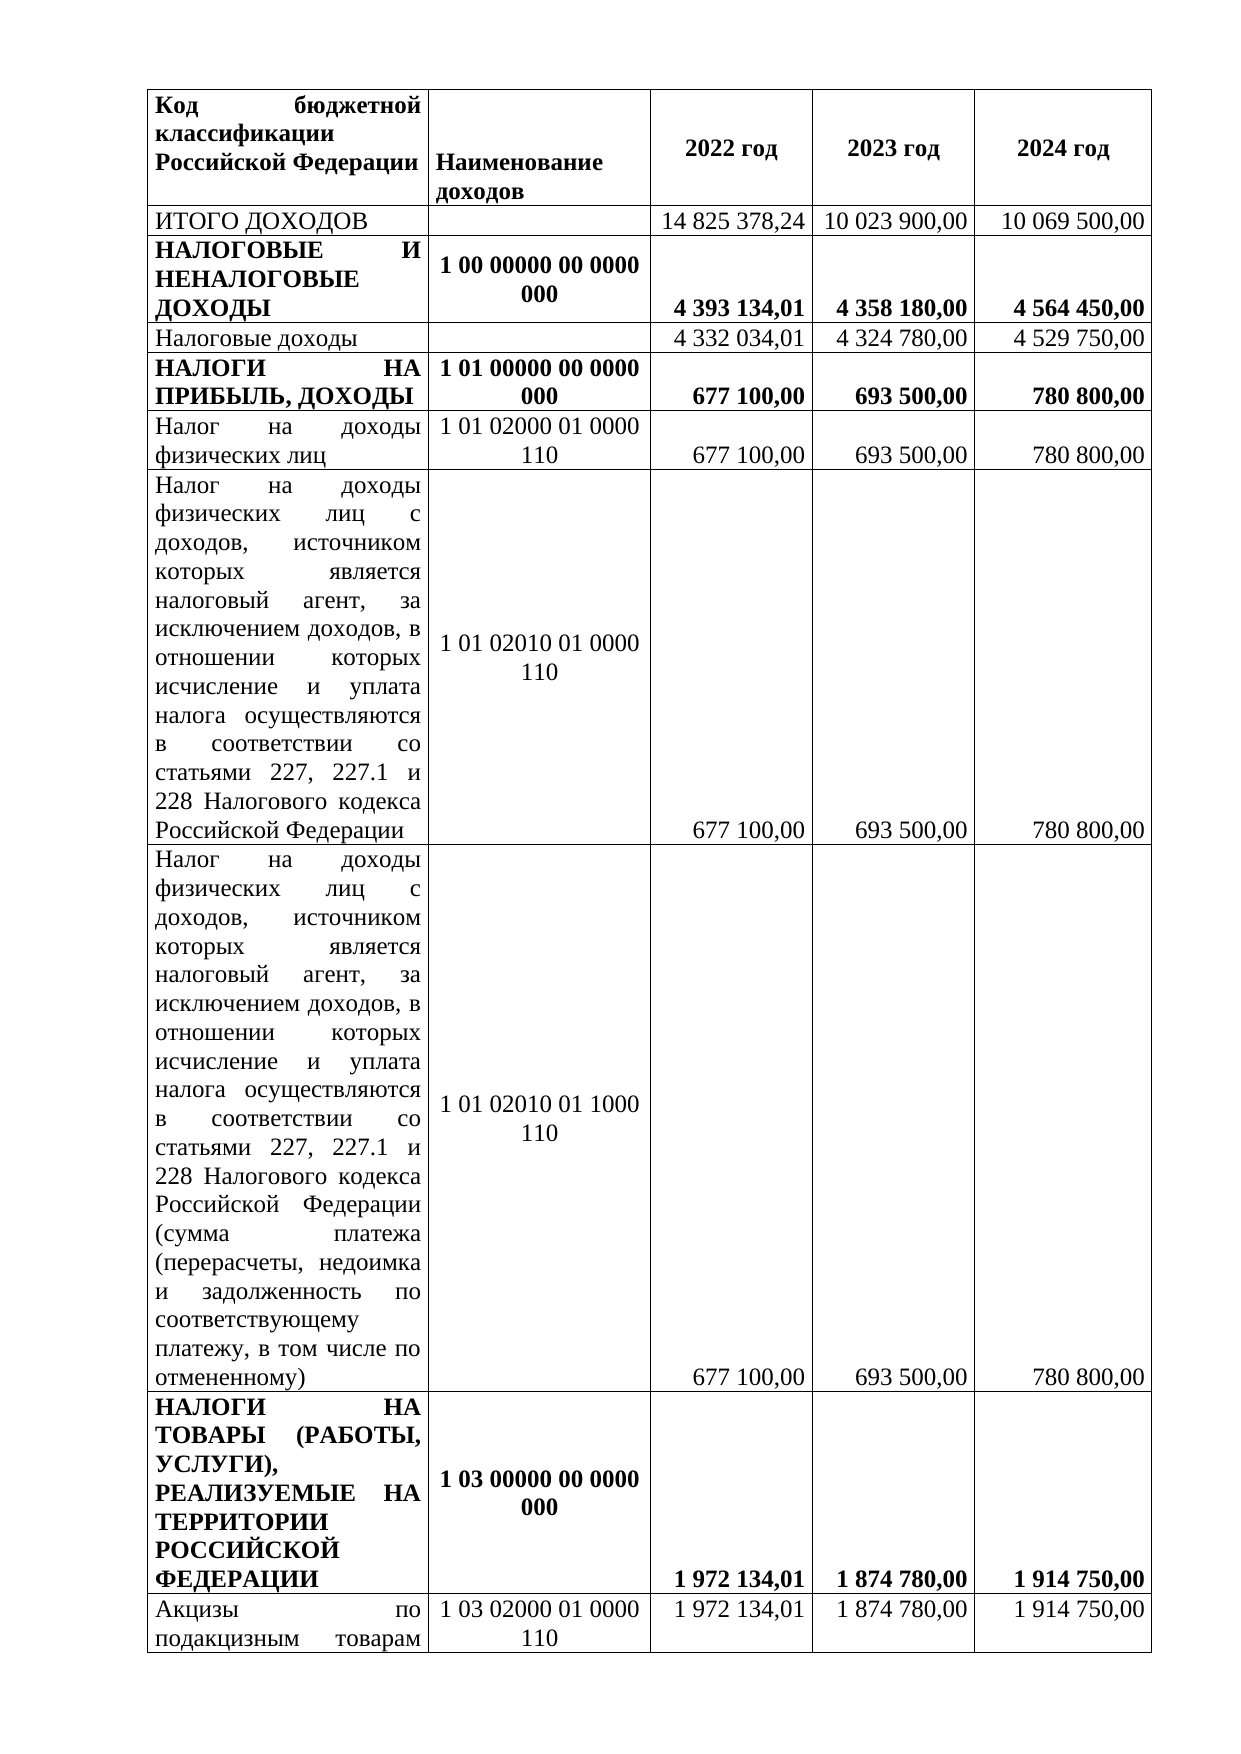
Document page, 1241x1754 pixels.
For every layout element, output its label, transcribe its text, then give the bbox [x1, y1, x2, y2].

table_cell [429, 1594, 650, 1652]
table_cell 1 972 134,01 [651, 1594, 812, 1652]
table_cell [429, 206, 650, 234]
table_cell Налог на доходы физических лиц [148, 411, 428, 469]
table_cell 677 100,00 [651, 353, 812, 410]
table_cell 2023 год [813, 90, 974, 205]
table_cell 1 914 750,00 [975, 1594, 1151, 1652]
table_cell Налог на доходы физических лиц с доходов, источником которых является налоговый агент, за исключением доходов, в отношении которых исчисление и уплата налога осуществляются в соответствии со статьями 227, 227.1 и 228 Налогового кодекса Российской Федерации (сумма платежа (перерасчеты, недоимка и задолженность по соответствующему платежу, в том числе по отмененному) [148, 845, 428, 1391]
table_cell 4 529 750,00 [975, 323, 1151, 352]
table_cell 2024 год [975, 90, 1151, 205]
table_cell Наименование доходов [429, 90, 650, 205]
table_cell 1 00 00000 00 0000 000 [429, 236, 650, 322]
table_cell 4 358 180,00 [813, 236, 974, 322]
table_cell 677 100,00 [651, 845, 812, 1391]
table_cell 780 800,00 [975, 411, 1151, 469]
table_cell 1 01 00000 00 0000 000 [429, 353, 650, 410]
table_cell 1 874 780,00 [813, 1594, 974, 1652]
table_cell Код бюджетной классификации Российской Федерации [148, 90, 428, 205]
table_cell Налоговые доходы [148, 323, 428, 352]
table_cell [148, 1594, 428, 1652]
table_cell 1 03 00000 00 0000 000 [429, 1392, 650, 1593]
table_cell 1 01 02010 01 0000 110 [429, 470, 650, 843]
table_cell 693 500,00 [813, 411, 974, 469]
table_cell 1 972 134,01 [651, 1392, 812, 1593]
table_cell 1 914 750,00 [975, 1392, 1151, 1593]
table_cell [429, 323, 650, 352]
table_cell 1 01 02010 01 1000 110 [429, 845, 650, 1391]
table_cell 693 500,00 [813, 353, 974, 410]
table_cell 4 393 134,01 [651, 236, 812, 322]
table_cell НАЛОГИ НА ТОВАРЫ (РАБОТЫ, УСЛУГИ), РЕАЛИЗУЕМЫЕ НА ТЕРРИТОРИИ РОССИЙСКОЙ ФЕДЕРАЦИИ [148, 1392, 428, 1593]
table_cell 677 100,00 [651, 411, 812, 469]
table_cell ИТОГО ДОХОДОВ [148, 206, 428, 234]
table_cell 677 100,00 [651, 470, 812, 843]
table_cell 1 874 780,00 [813, 1392, 974, 1593]
table_cell 780 800,00 [975, 353, 1151, 410]
table_cell Налог на доходы физических лиц с доходов, источником которых является налоговый агент, за исключением доходов, в отношении которых исчисление и уплата налога осуществляются в соответствии со статьями 227, 227.1 и 228 Налогового кодекса Российской Федерации [148, 470, 428, 843]
table_cell 780 800,00 [975, 845, 1151, 1391]
table_cell 693 500,00 [813, 845, 974, 1391]
table_cell 780 800,00 [975, 470, 1151, 843]
table_cell 14 825 378,24 [651, 206, 812, 234]
table_cell 693 500,00 [813, 470, 974, 843]
table_cell 10 023 900,00 [813, 206, 974, 234]
table_cell 1 01 02000 01 0000 110 [429, 411, 650, 469]
table_cell 10 069 500,00 [975, 206, 1151, 234]
table_cell НАЛОГОВЫЕ И НЕНАЛОГОВЫЕ ДОХОДЫ [148, 236, 428, 322]
table_cell 4 324 780,00 [813, 323, 974, 352]
table_cell 4 332 034,01 [651, 323, 812, 352]
table_cell НАЛОГИ НА ПРИБЫЛЬ, ДОХОДЫ [148, 353, 428, 410]
table_cell 4 564 450,00 [975, 236, 1151, 322]
table_cell 2022 год [651, 90, 812, 205]
